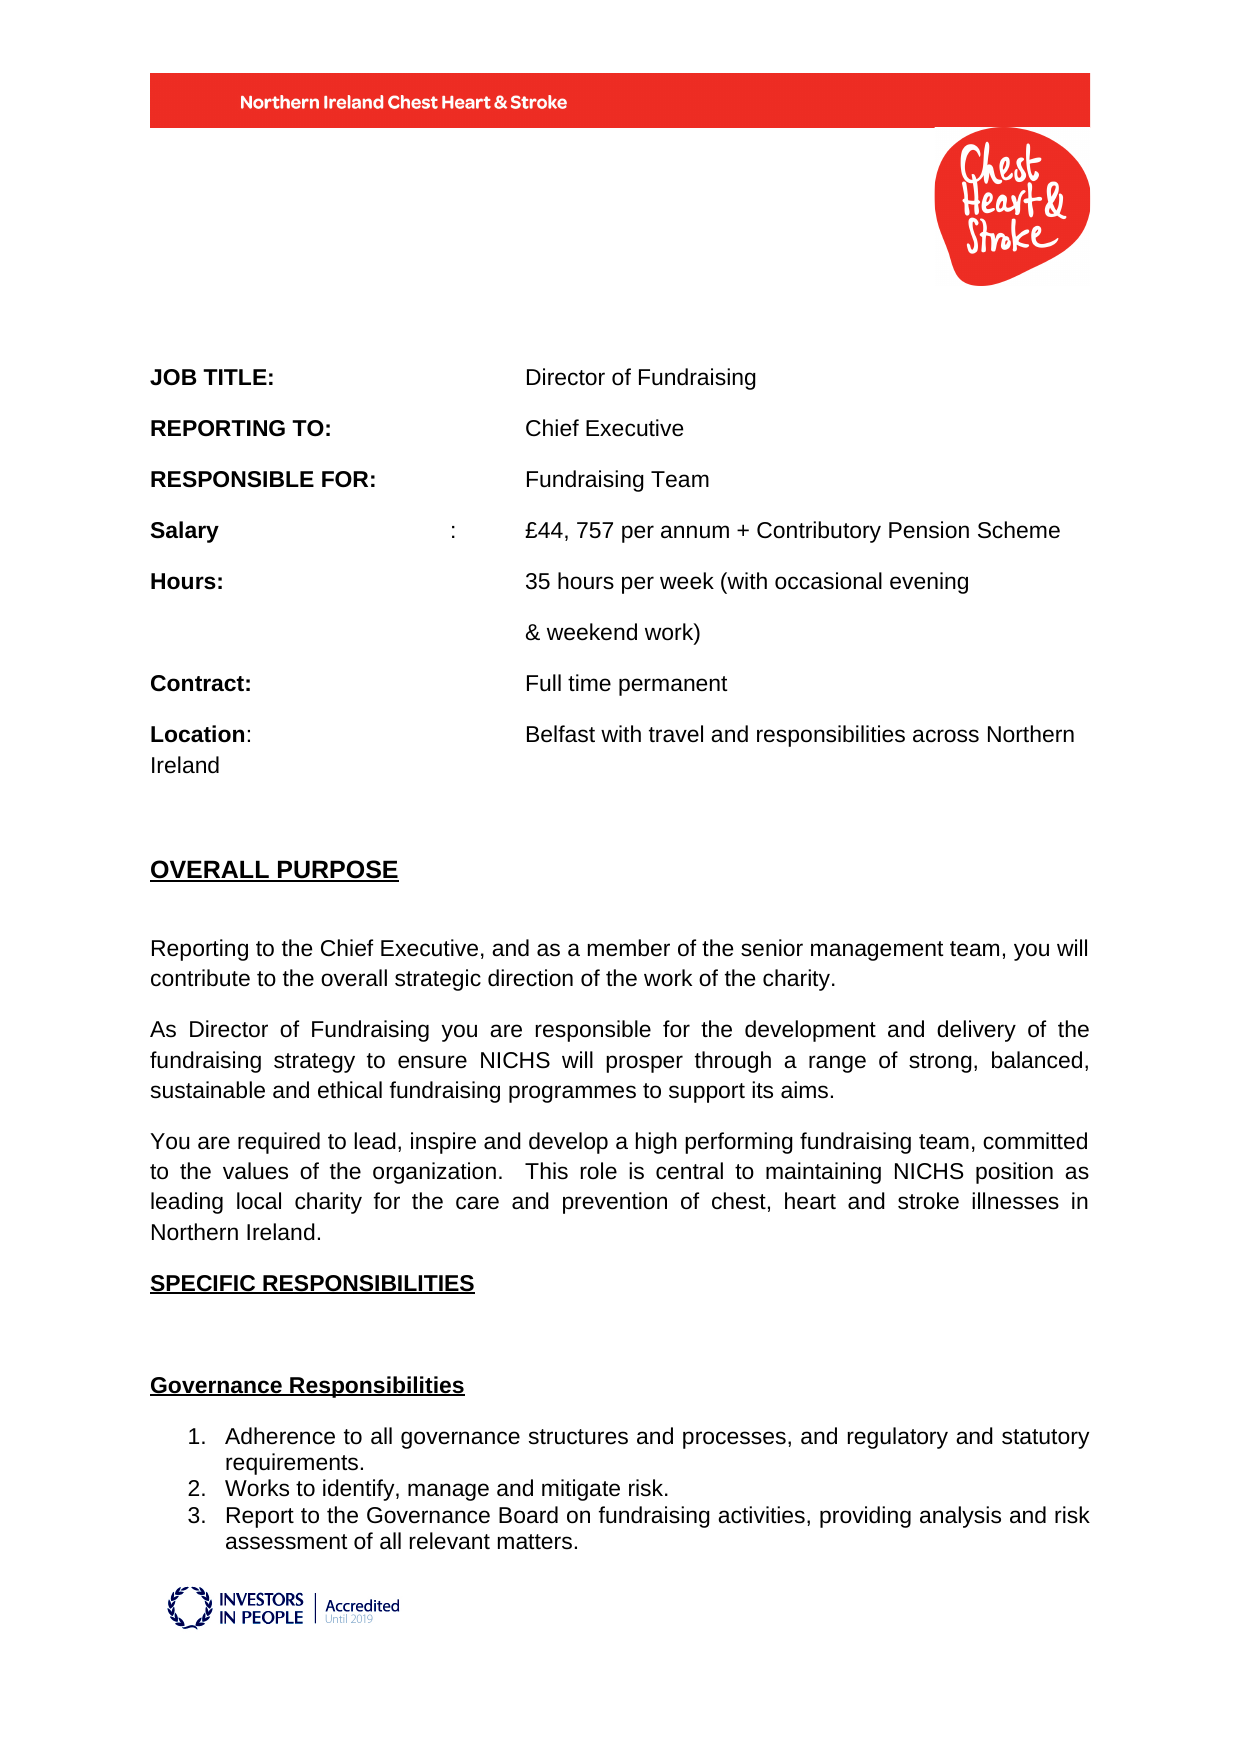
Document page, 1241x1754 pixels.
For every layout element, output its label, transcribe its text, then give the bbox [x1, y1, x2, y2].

subtitle OVERALL PURPOSE [150, 855, 1090, 884]
list Works to identify, manage and mitigate risk. [187, 1475, 1090, 1502]
text JOB TITLE: Director of Fundraising [150, 364, 1090, 391]
list Report to the Governance Board on fundraising activities, providing analysis and risk assessment of all relevant matters. [187, 1502, 1090, 1554]
picture [150, 73, 1091, 286]
text & weekend work) [450, 619, 1090, 646]
text RESPONSIBLE FOR: Fundraising Team [150, 466, 1090, 493]
text REPORTING TO: Chief Executive [150, 415, 1090, 442]
text SPECIFIC RESPONSIBILITIES [150, 1269, 1090, 1296]
text Contract: Full time permanent [150, 670, 1090, 697]
text As Director of Fundraising you are responsible for the development and delivery of the fundraising strategy to ensure NICHS will prosper through a range of strong, balanced, sustainable and ethical fundraising programmes to support its aims. [150, 1016, 1090, 1103]
text Governance Responsibilities [150, 1372, 1090, 1398]
text Reporting to the Chief Executive, and as a member of the senior management team, you will contribute to the overall strategic direction of the work of the charity. [150, 935, 1090, 992]
text You are required to lead, inspire and develop a high performing fundraising team, committed to the values of the organization. This role is central to maintaining NICHS position as leading local charity for the care and prevention of chest, heart and stroke illnesses in Northern Ireland. [150, 1128, 1090, 1245]
text Salary : £44, 757 per annum + Contributory Pension Scheme [150, 517, 1090, 544]
picture [150, 1563, 416, 1653]
list Adherence to all governance structures and processes, and regulatory and statutory requirements. [187, 1423, 1090, 1475]
text Location: Belfast with travel and responsibilities across Northern Ireland [150, 721, 1090, 778]
text Hours: 35 hours per week (with occasional evening [150, 568, 1090, 595]
